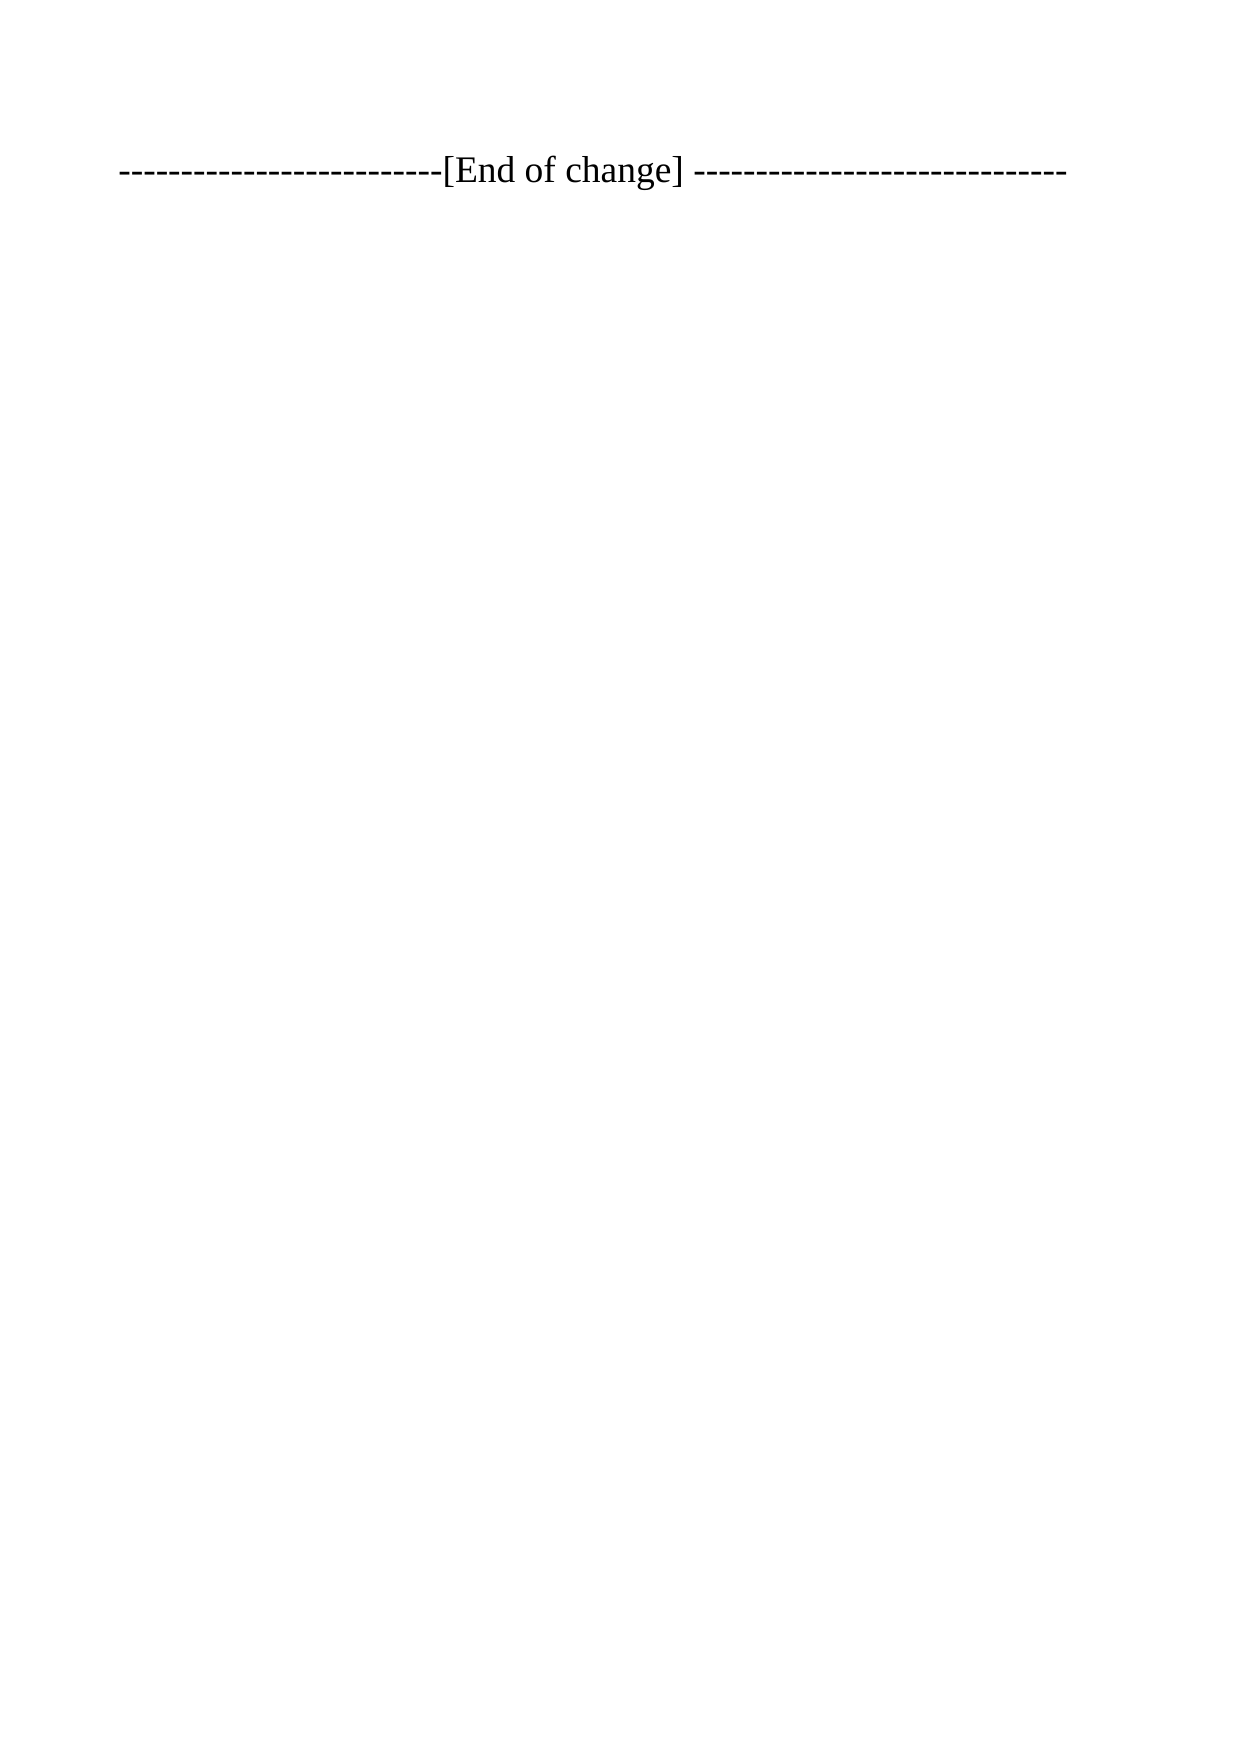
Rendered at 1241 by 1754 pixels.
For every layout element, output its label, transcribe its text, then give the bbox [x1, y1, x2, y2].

text --------------------------[End of change] ------------------------------ [118, 148, 1122, 191]
